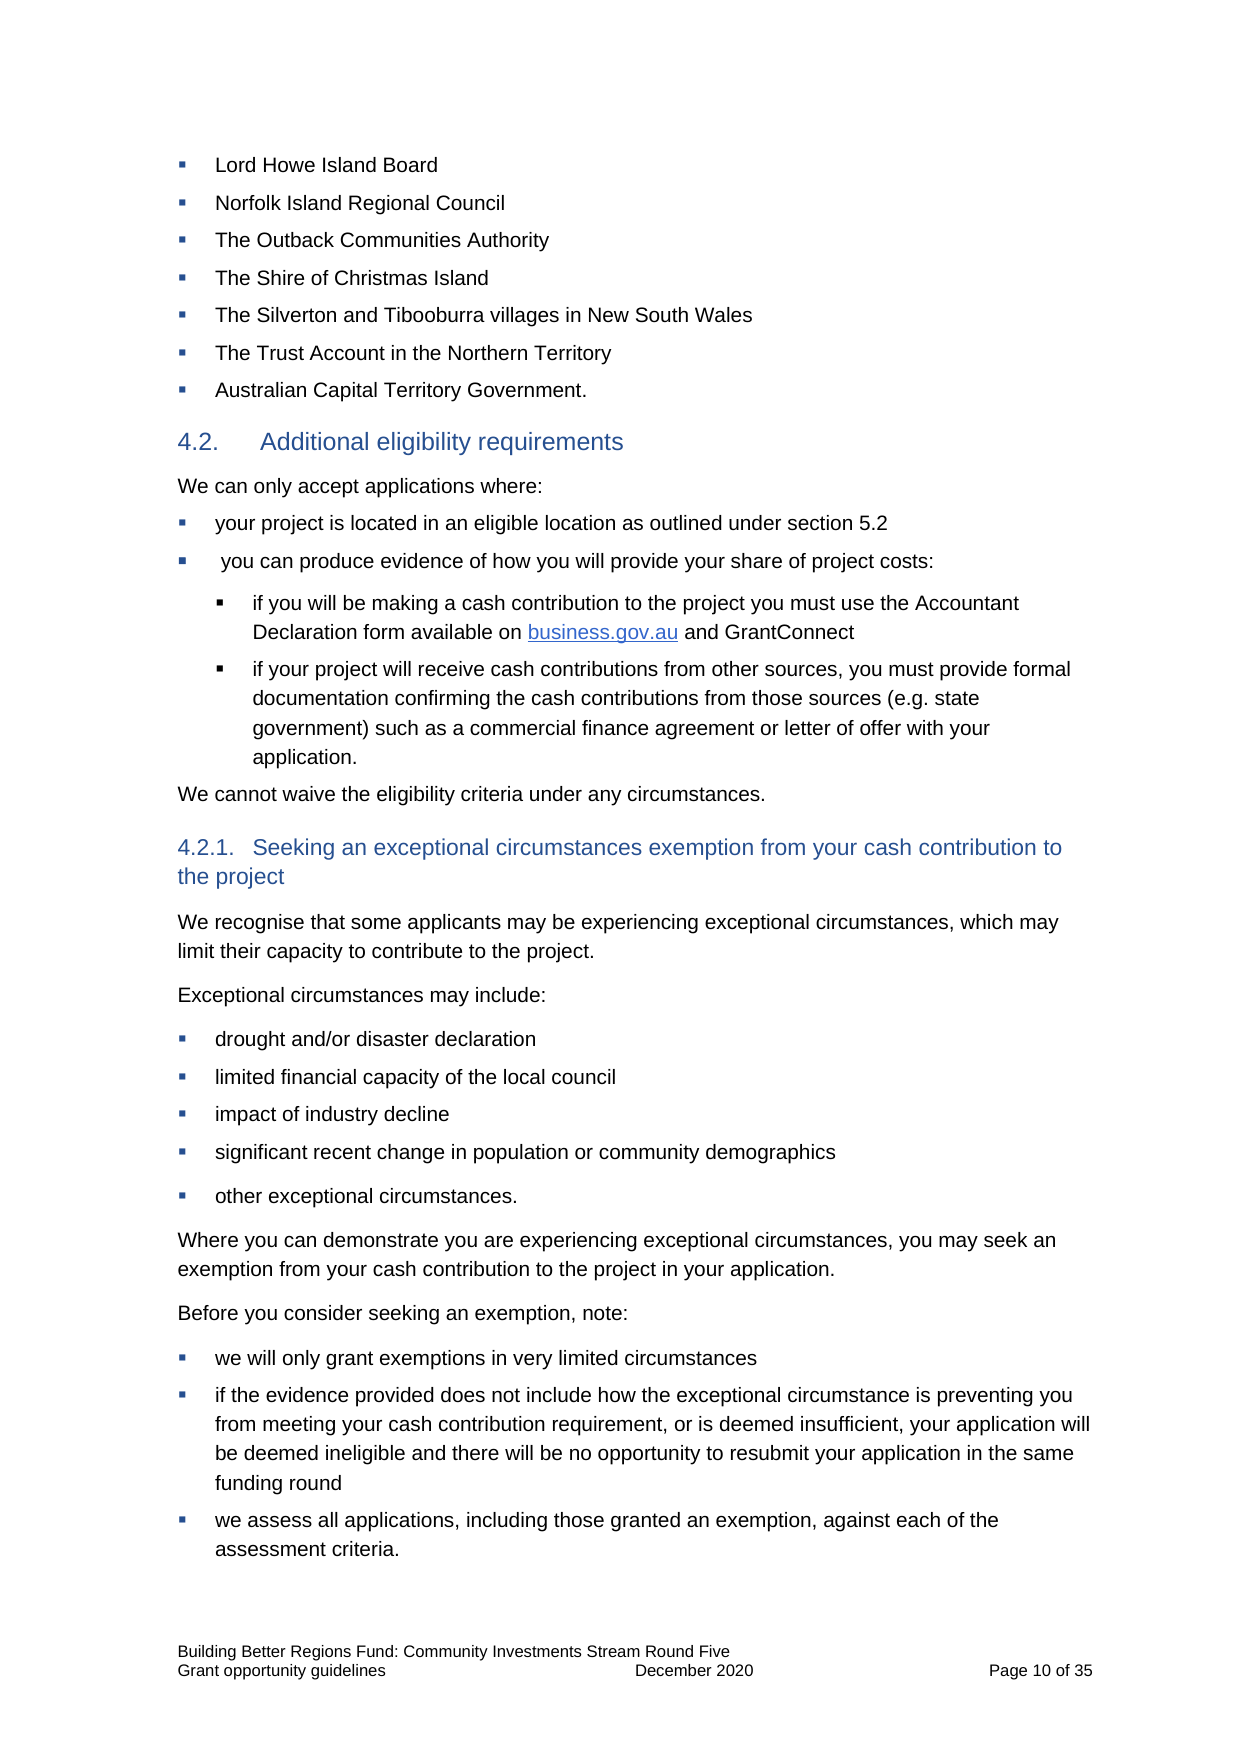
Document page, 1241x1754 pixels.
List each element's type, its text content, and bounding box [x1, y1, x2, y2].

list Lord Howe Island Board [177, 148, 1092, 177]
list your project is located in an eligible location as outlined under section 5.2 [177, 506, 1092, 535]
text Where you can demonstrate you are experiencing exceptional circumstances, you may seek an exemption from your cash contribution to the project in your application. [177, 1223, 1092, 1281]
list impact of industry decline [177, 1097, 1092, 1126]
text Before you consider seeking an exemption, note: [177, 1296, 1092, 1325]
text We can only accept applications where: [177, 468, 1092, 498]
subtitle Additional eligibility requirements [177, 427, 1092, 456]
list if you will be making a cash contribution to the project you must use the Accountant Declaration form available on business.gov.au and GrantConnect [215, 585, 1092, 643]
list The Silverton and Tibooburra villages in New South Wales [177, 298, 1092, 327]
list we assess all applications, including those granted an exemption, against each of the assessment criteria. [177, 1503, 1092, 1561]
list if the evidence provided does not include how the exceptional circumstance is preventing you from meeting your cash contribution requirement, or is deemed insufficient, your application will be deemed ineligible and there will be no opportunity to resubmit your application in the same funding round [177, 1378, 1092, 1494]
subtitle Seeking an exceptional circumstances exemption from your cash contribution to the project [177, 831, 1092, 889]
list if your project will receive cash contributions from other sources, you must provide formal documentation confirming the cash contributions from those sources (e.g. state government) such as a commercial finance agreement or letter of offer with your application. [215, 652, 1092, 768]
list The Shire of Christmas Island [177, 260, 1092, 289]
list you can produce evidence of how you will provide your share of project costs: [177, 543, 1092, 573]
text Exceptional circumstances may include: [177, 978, 1092, 1007]
list The Outback Communities Authority [177, 223, 1092, 252]
text We recognise that some applicants may be experiencing exceptional circumstances, which may limit their capacity to contribute to the project. [177, 904, 1092, 963]
list Australian Capital Territory Government. [177, 373, 1092, 402]
list We cannot waive the eligibility criteria under any circumstances. [177, 777, 1092, 806]
list we will only grant exemptions in very limited circumstances [177, 1340, 1092, 1369]
list other exceptional circumstances. [177, 1178, 1092, 1208]
list The Trust Account in the Northern Territory [177, 335, 1092, 364]
list drought and/or disaster declaration [177, 1022, 1092, 1051]
list Norfolk Island Regional Council [177, 185, 1092, 214]
list significant recent change in population or community demographics [177, 1134, 1092, 1163]
list limited financial capacity of the local council [177, 1059, 1092, 1088]
